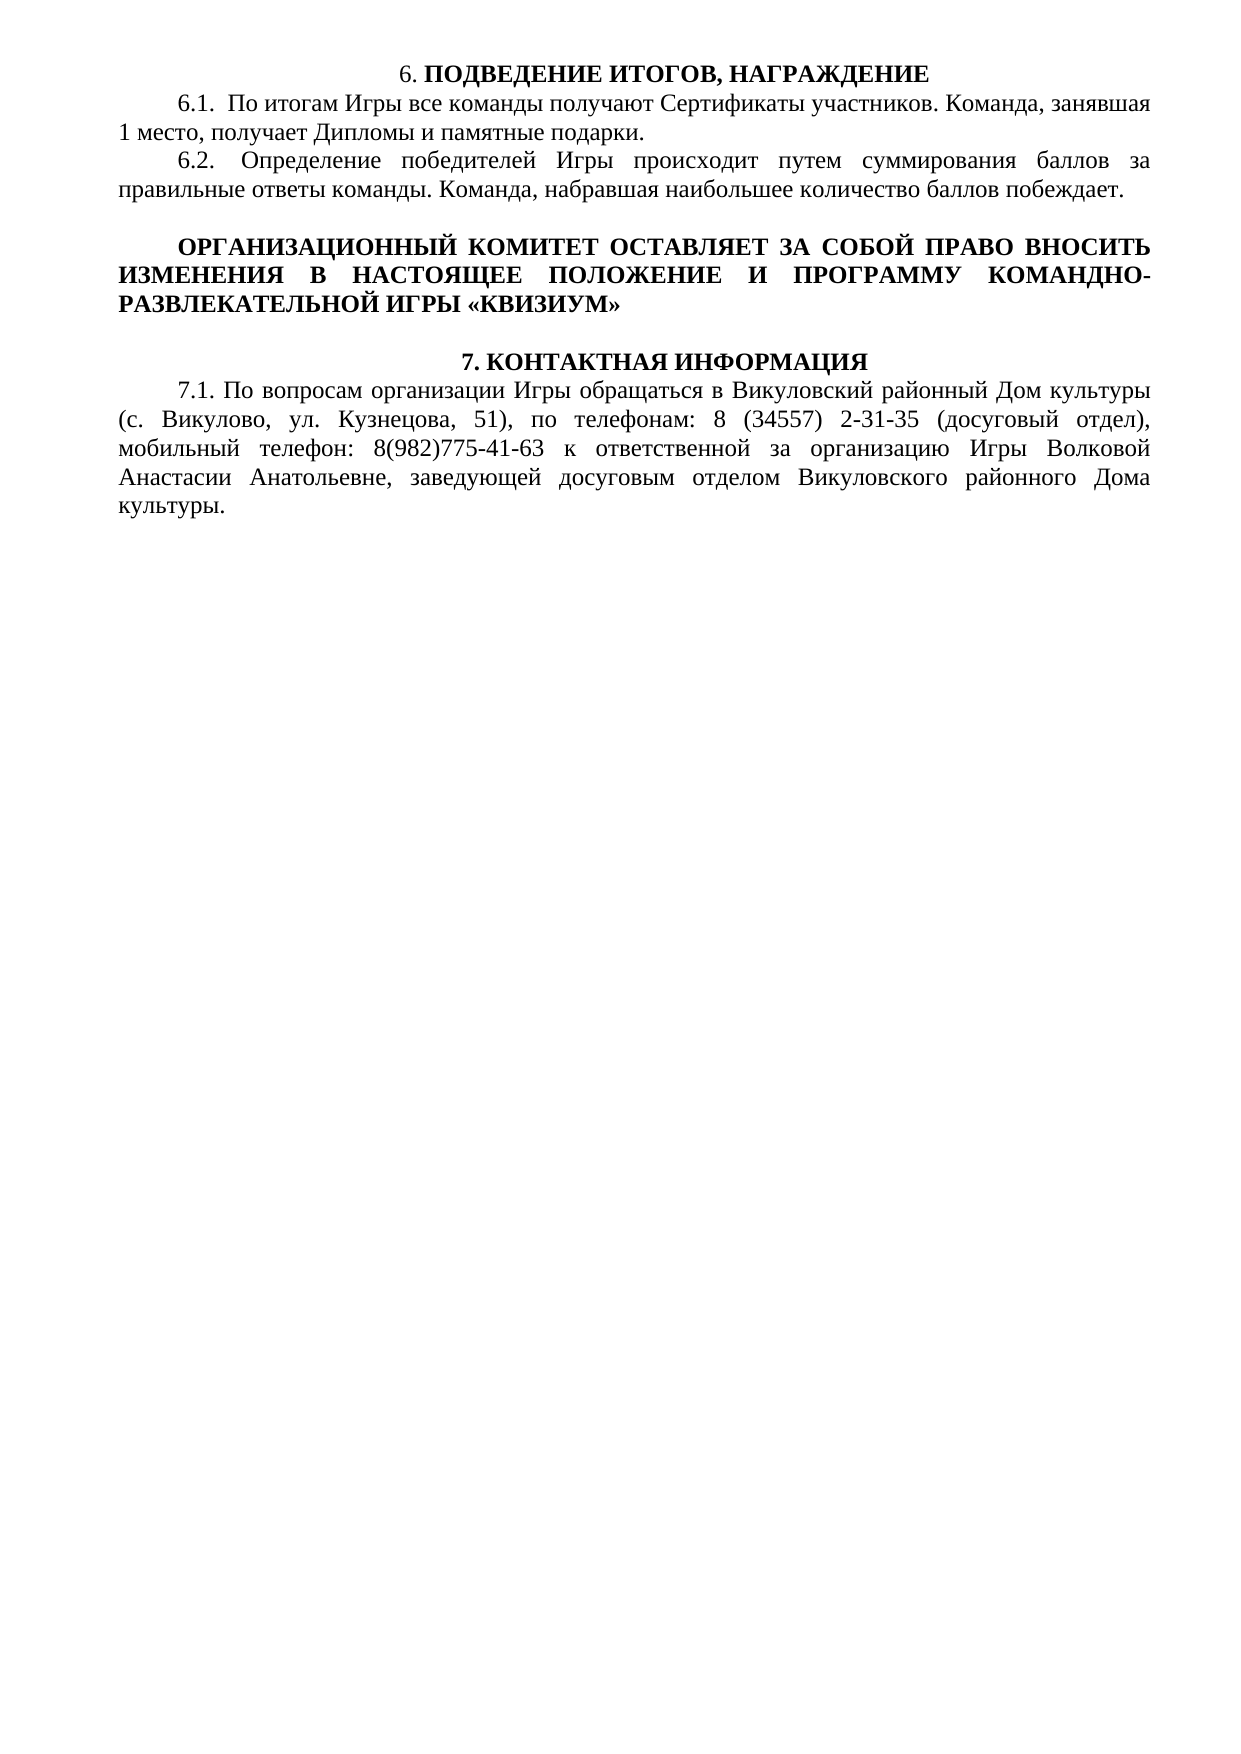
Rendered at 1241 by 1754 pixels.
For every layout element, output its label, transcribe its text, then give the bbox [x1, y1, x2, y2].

list По итогам Игры все команды получают Сертификаты участников. Команда, занявшая 1 место, получает Дипломы и памятные подарки. [118, 88, 1152, 145]
list ПОДВЕДЕНИЕ ИТОГОВ, НАГРАЖДЕНИЕ [118, 59, 1152, 88]
text 7. КОНТАКТНАЯ ИНФОРМАЦИЯ [118, 347, 1152, 375]
text ОРГАНИЗАЦИОННЫЙ КОМИТЕТ ОСТАВЛЯЕТ ЗА СОБОЙ ПРАВО ВНОСИТЬ ИЗМЕНЕНИЯ В НАСТОЯЩЕЕ ПОЛОЖЕНИЕ И ПРОГРАММУ КОМАНДНО-РАЗВЛЕКАТЕЛЬНОЙ ИГРЫ «КВИЗИУМ» [118, 232, 1152, 318]
text 7.1. По вопросам организации Игры обращаться в Викуловский районный Дом культуры (с. Викулово, ул. Кузнецова, 51), по телефонам: 8 (34557) 2-31-35 (досуговый отдел), мобильный телефон: 8(982)775-41-63 к ответственной за организацию Игры Волковой Анастасии Анатольевне, заведующей досуговым отделом Викуловского районного Дома культуры. [118, 375, 1152, 519]
list Определение победителей Игры происходит путем суммирования баллов за правильные ответы команды. Команда, набравшая наибольшее количество баллов побеждает. [118, 145, 1152, 203]
